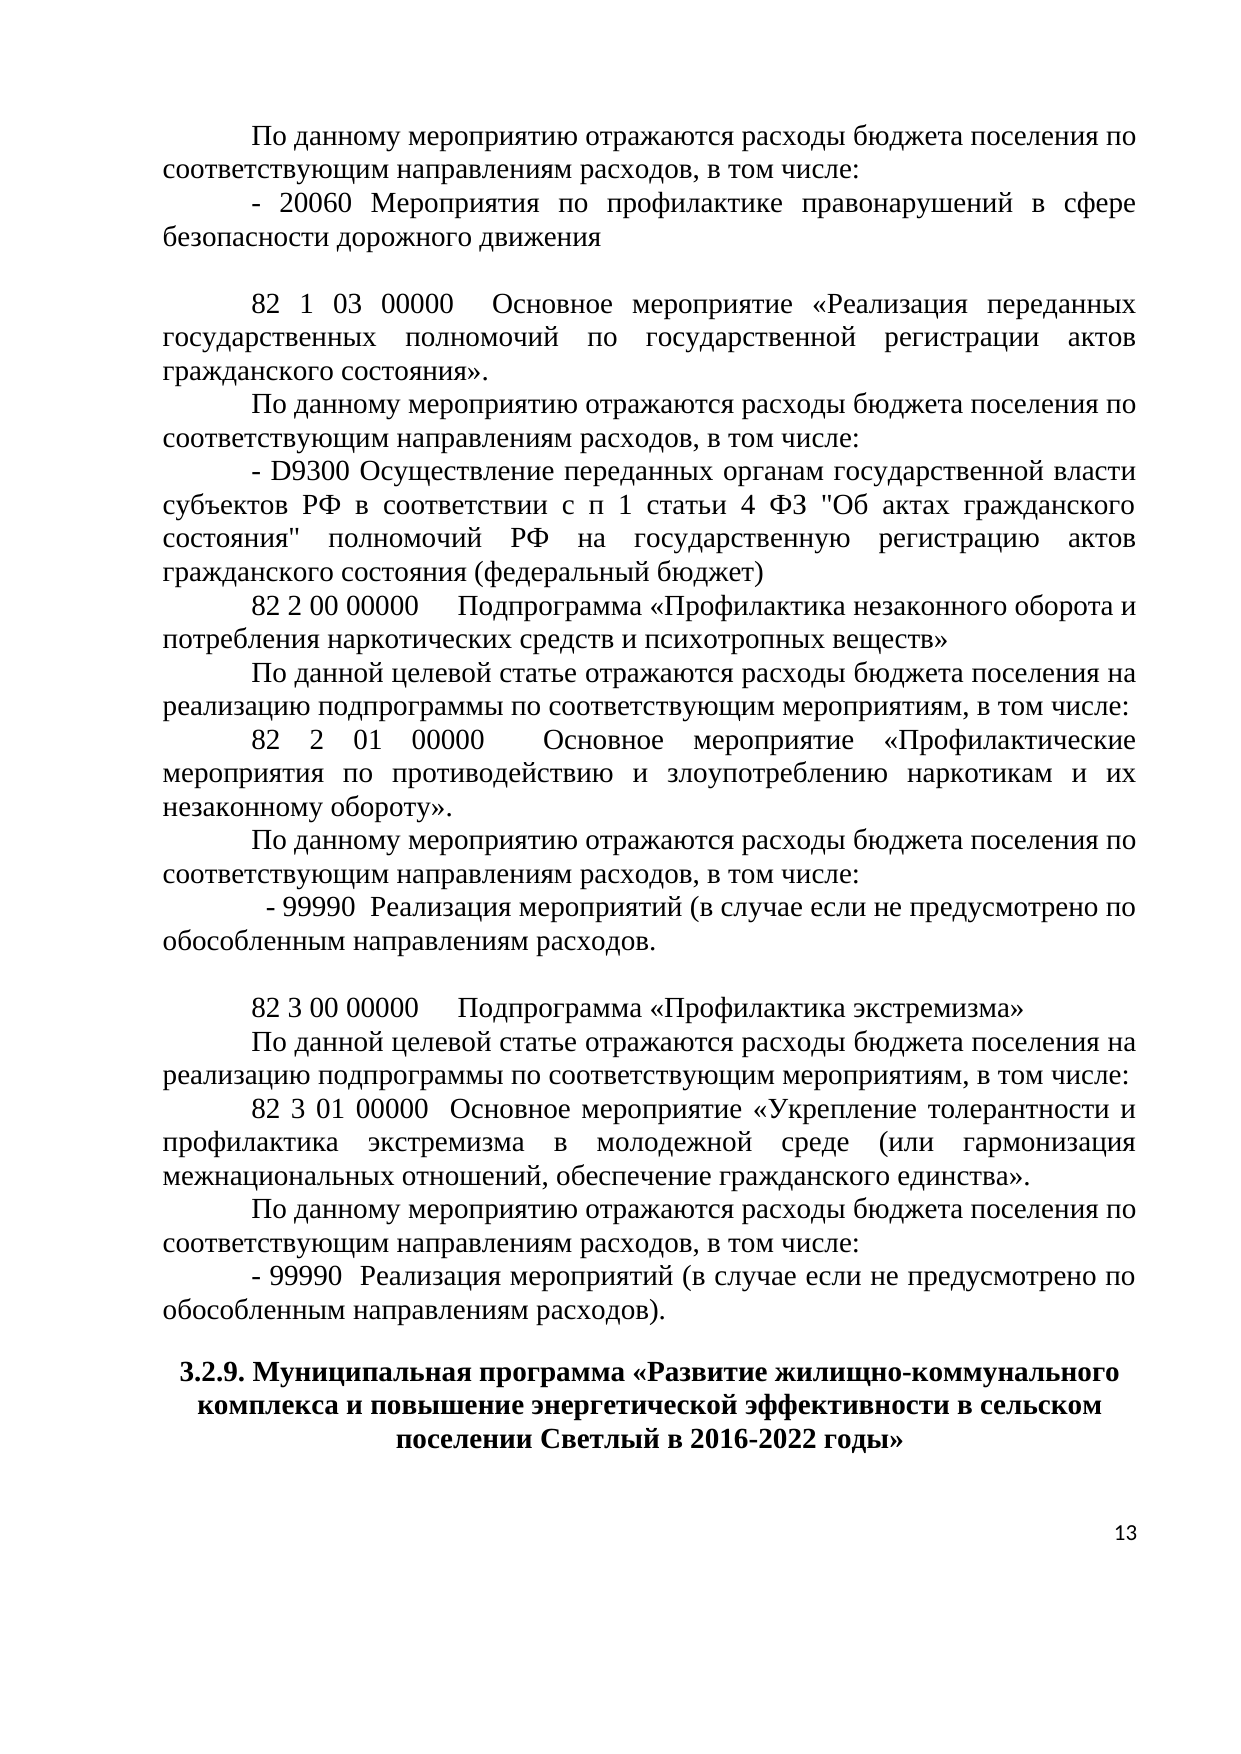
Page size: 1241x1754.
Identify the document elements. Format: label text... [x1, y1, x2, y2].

text 82 2 01 00000 Основное мероприятие «Профилактические мероприятия по противодействию и злоупотреблению наркотикам и их незаконному обороту». [162, 722, 1137, 822]
text 3.2.9. Муниципальная программа «Развитие жилищно-коммунального комплекса и повышение энергетической эффективности в сельском поселении Светлый в 2016-2022 годы» [162, 1354, 1137, 1454]
text По данному мероприятию отражаются расходы бюджета поселения по соответствующим направлениям расходов, в том числе: [162, 822, 1137, 889]
text 82 2 00 00000 Подпрограмма «Профилактика незаконного оборота и потребления наркотических средств и психотропных веществ» [162, 588, 1137, 655]
text - 20060 Мероприятия по профилактике правонарушений в сфере безопасности дорожного движения [162, 185, 1137, 252]
text По данному мероприятию отражаются расходы бюджета поселения по соответствующим направлениям расходов, в том числе: [162, 1191, 1137, 1258]
text 82 3 00 00000 Подпрограмма «Профилактика экстремизма» [162, 990, 1137, 1024]
text - 99990 Реализация мероприятий (в случае если не предусмотрено по обособленным направлениям расходов). [162, 1258, 1137, 1326]
text 82 3 01 00000 Основное мероприятие «Укрепление толерантности и профилактика экстремизма в молодежной среде (или гармонизация межнациональных отношений, обеспечение гражданского единства». [162, 1091, 1137, 1191]
text - D9300 Осуществление переданных органам государственной власти субъектов РФ в соответствии с п 1 статьи 4 ФЗ "Об актах гражданского состояния" полномочий РФ на государственную регистрацию актов гражданского состояния (федеральный бюджет) [162, 453, 1137, 588]
text - 99990 Реализация мероприятий (в случае если не предусмотрено по обособленным направлениям расходов. [162, 889, 1137, 957]
text По данной целевой статье отражаются расходы бюджета поселения на реализацию подпрограммы по соответствующим мероприятиям, в том числе: [162, 655, 1137, 722]
text По данной целевой статье отражаются расходы бюджета поселения на реализацию подпрограммы по соответствующим мероприятиям, в том числе: [162, 1024, 1137, 1091]
text По данному мероприятию отражаются расходы бюджета поселения по соответствующим направлениям расходов, в том числе: [162, 118, 1137, 185]
text По данному мероприятию отражаются расходы бюджета поселения по соответствующим направлениям расходов, в том числе: [162, 386, 1137, 453]
text 82 1 03 00000 Основное мероприятие «Реализация переданных государственных полномочий по государственной регистрации актов гражданского состояния». [162, 286, 1137, 386]
